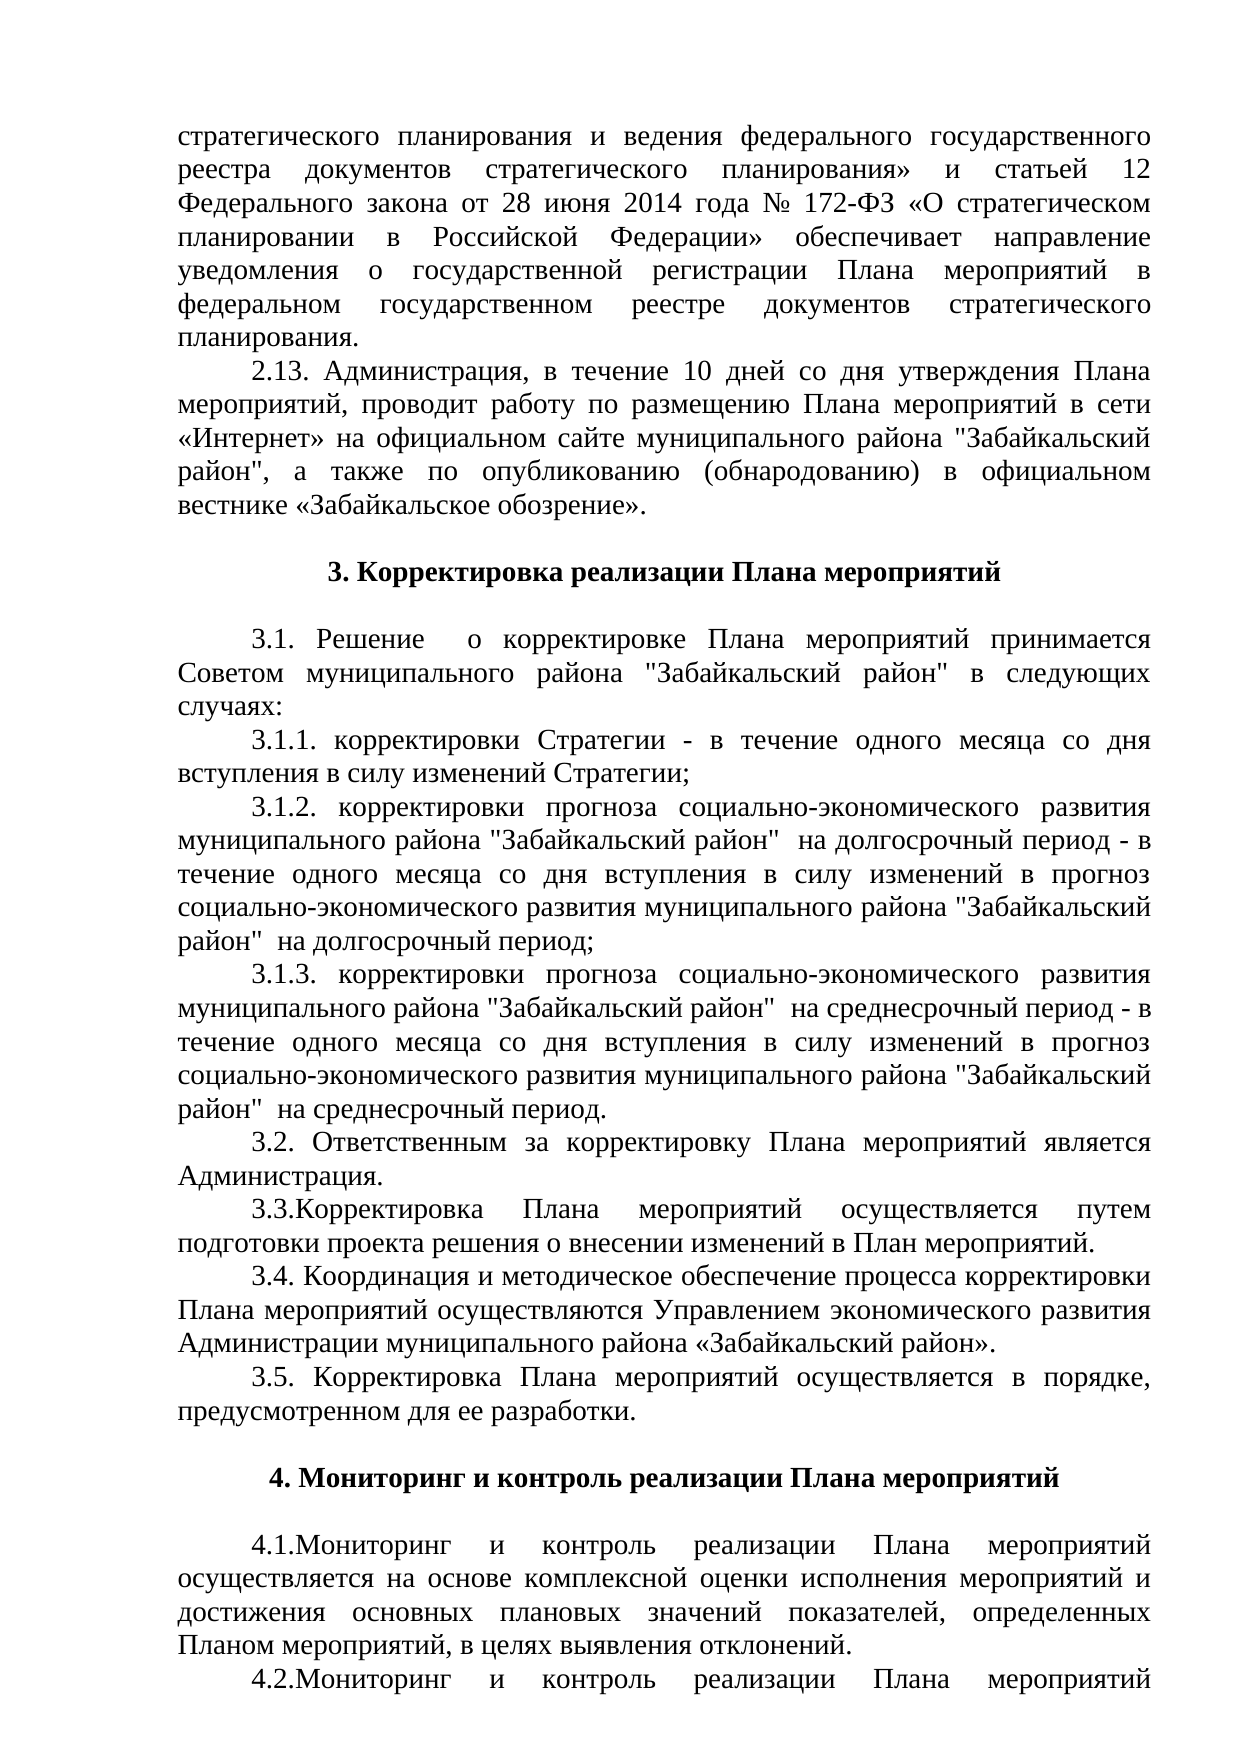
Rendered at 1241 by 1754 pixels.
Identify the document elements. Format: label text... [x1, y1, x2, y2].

text 3.1. Решение о корректировке Плана мероприятий принимается Советом муниципального района "Забайкальский район" в следующих случаях: [177, 621, 1152, 722]
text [177, 118, 1152, 353]
list 3.1.3. корректировки прогноза социально-экономического развития муниципального района "Забайкальский район" на среднесрочный период - в течение одного месяца со дня вступления в силу изменений в прогноз социально-экономического развития муниципального района "Забайкальский район" на среднесрочный период. [177, 957, 1152, 1124]
text 3.2. Ответственным за корректировку Плана мероприятий является Администрация. [177, 1124, 1152, 1191]
list 3.1.2. корректировки прогноза социально-экономического развития муниципального района "Забайкальский район" на долгосрочный период - в течение одного месяца со дня вступления в силу изменений в прогноз социально-экономического развития муниципального района "Забайкальский район" на долгосрочный период; [177, 789, 1152, 957]
text 3.5. Корректировка Плана мероприятий осуществляется в порядке, предусмотренном для ее разработки. [177, 1359, 1152, 1426]
text 4.1.Мониторинг и контроль реализации Плана мероприятий осуществляется на основе комплексной оценки исполнения мероприятий и достижения основных плановых значений показателей, определенных Планом мероприятий, в целях выявления отклонений. [177, 1527, 1152, 1661]
text 3.4. Координация и методическое обеспечение процесса корректировки Плана мероприятий осуществляются Управлением экономического развития Администрации муниципального района «Забайкальский район». [177, 1258, 1152, 1359]
text 3. Корректировка реализации Плана мероприятий [177, 554, 1152, 588]
text 4. Мониторинг и контроль реализации Плана мероприятий [177, 1460, 1152, 1493]
text 3.1.1. корректировки Стратегии - в течение одного месяца со дня вступления в силу изменений Стратегии; [177, 722, 1152, 789]
text 2.13. Администрация, в течение 10 дней со дня утверждения Плана мероприятий, проводит работу по размещению Плана мероприятий в сети «Интернет» на официальном сайте муниципального района "Забайкальский район", а также по опубликованию (обнародованию) в официальном вестнике «Забайкальское обозрение». [177, 353, 1152, 521]
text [177, 1661, 1152, 1694]
text 3.3.Корректировка Плана мероприятий осуществляется путем подготовки проекта решения о внесении изменений в План мероприятий. [177, 1191, 1152, 1258]
